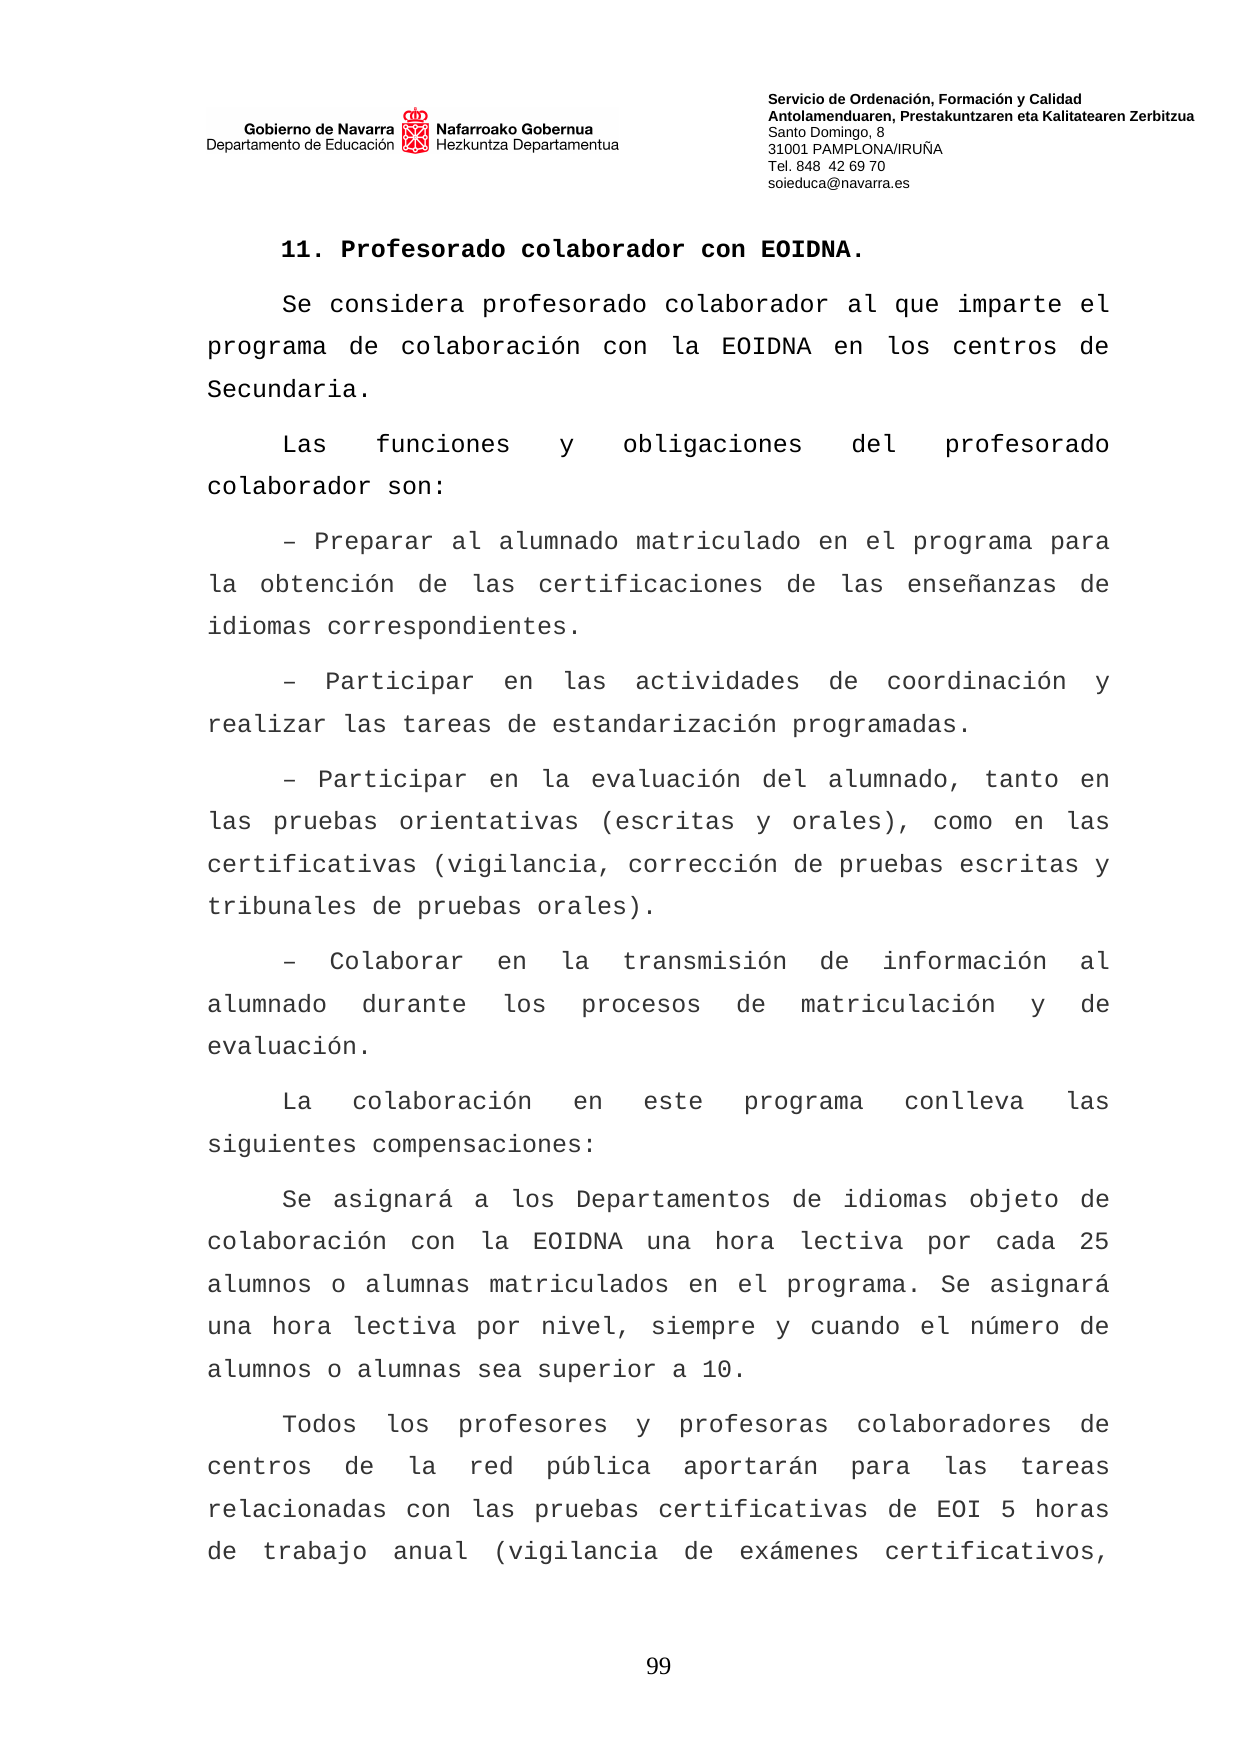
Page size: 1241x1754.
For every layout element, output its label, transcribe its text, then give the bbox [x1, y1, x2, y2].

text – Participar en la evaluación del alumnado, tanto en las pruebas orientativas (escritas y orales), como en las certificativas (vigilancia, corrección de pruebas escritas y tribunales de pruebas orales). [207, 766, 1110, 922]
text Se asignará a los Departamentos de idiomas objeto de colaboración con la EOIDNA una hora lectiva por cada 25 alumnos o alumnas matriculados en el programa. Se asignará una hora lectiva por nivel, siempre y cuando el número de alumnos o alumnas sea superior a 10. [207, 1186, 1110, 1384]
text – Colaborar en la transmisión de información al alumnado durante los procesos de matriculación y de evaluación. [207, 949, 1110, 1062]
text Se considera profesorado colaborador al que imparte el programa de colaboración con la EOIDNA en los centros de Secundaria. [207, 291, 1110, 404]
text – Preparar al alumnado matriculado en el programa para la obtención de las certificaciones de las enseñanzas de idiomas correspondientes. [207, 529, 1110, 642]
text La colaboración en este programa conlleva las siguientes compensaciones: [207, 1089, 1110, 1159]
text – Participar en las actividades de coordinación y realizar las tareas de estandarización programadas. [207, 669, 1110, 739]
text Las funciones y obligaciones del profesorado colaborador son: [207, 431, 1110, 502]
picture [206, 107, 619, 154]
text 11. Profesorado colaborador con EOIDNA. [207, 236, 1110, 264]
